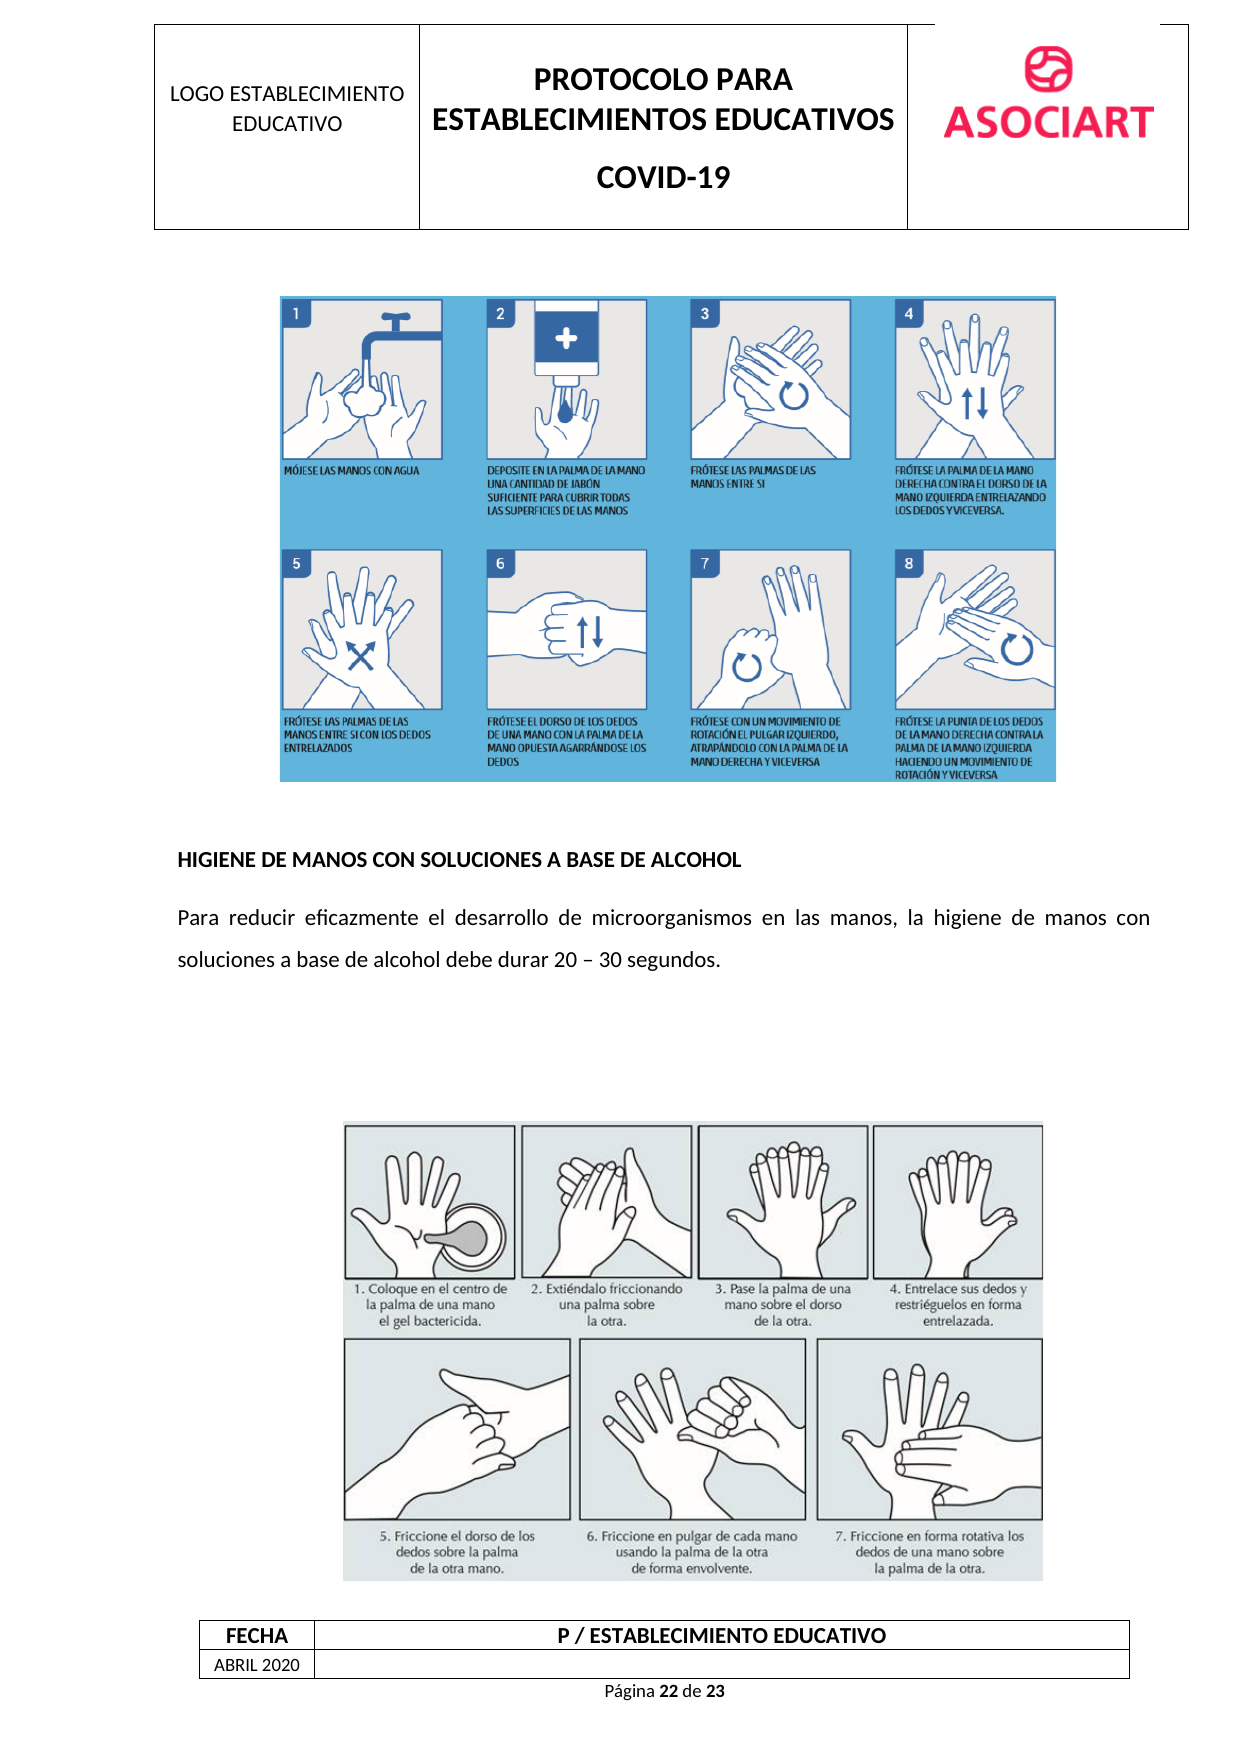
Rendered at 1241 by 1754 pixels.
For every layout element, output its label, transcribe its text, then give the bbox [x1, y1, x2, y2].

picture [343, 1121, 1044, 1581]
picture [279, 296, 1057, 782]
picture [935, 24, 1160, 160]
text Para reducir eficazmente el desarrollo de microorganismos en las manos, la higiene de manos con soluciones a base de alcohol debe durar 20 – 30 segundos. [177, 903, 1152, 973]
text HIGIENE DE MANOS CON SOLUCIONES A BASE DE ALCOHOL [177, 845, 1152, 873]
